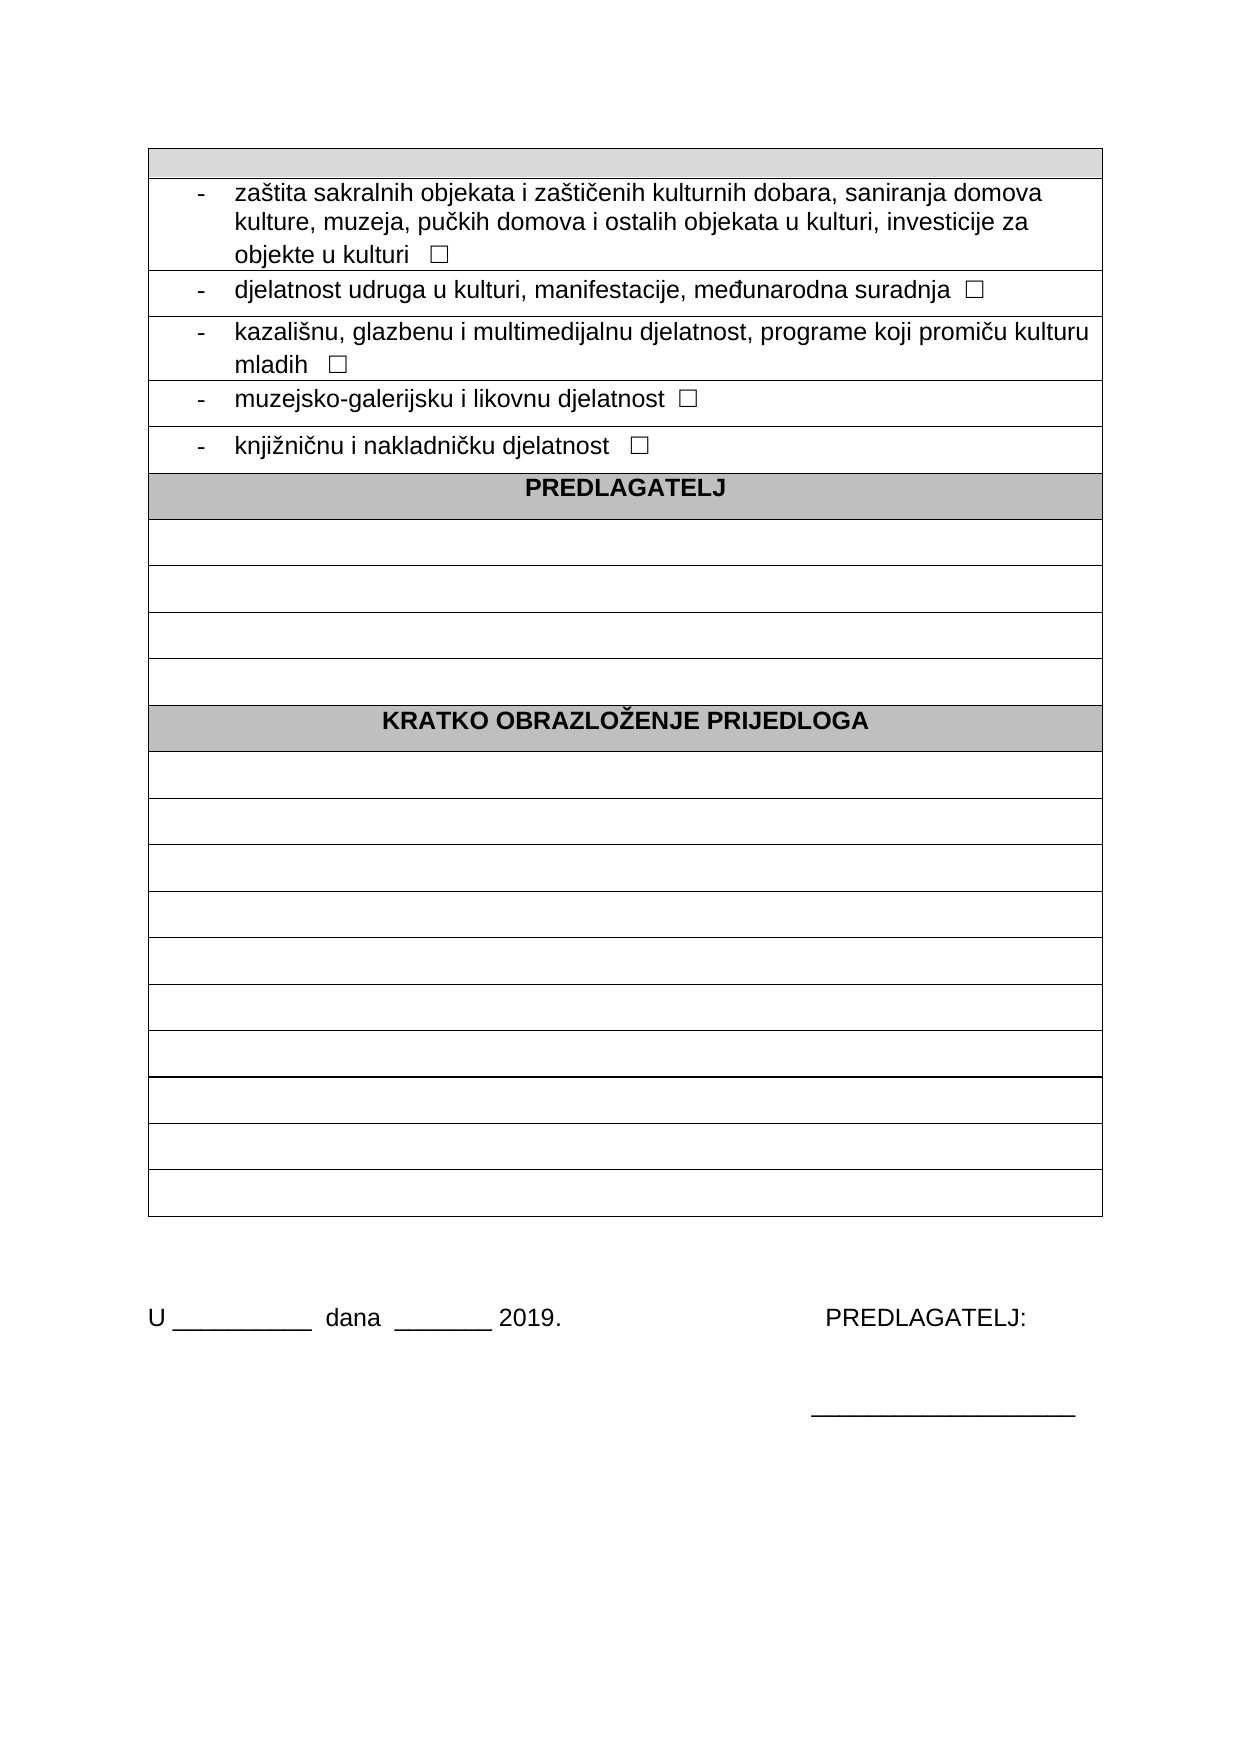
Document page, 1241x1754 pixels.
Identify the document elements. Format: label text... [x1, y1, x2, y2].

table_cell [149, 1124, 1102, 1169]
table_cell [149, 149, 1102, 177]
table_cell [149, 845, 1102, 891]
table_cell muzejsko-galerijsku i likovnu djelatnost □ [149, 381, 1102, 426]
table_cell KRATKO OBRAZLOŽENJE PRIJEDLOGA [149, 706, 1102, 751]
table_cell [149, 566, 1102, 612]
table_cell zaštita sakralnih objekata i zaštičenih kulturnih dobara, saniranja domova kulture, muzeja, pučkih domova i ostalih objekata u kulturi, investicije za objekte u kulturi □ [149, 179, 1102, 269]
table_cell djelatnost udruga u kulturi, manifestacije, međunarodna suradnja □ [149, 271, 1102, 316]
table_cell knjižničnu i nakladničku djelatnost □ [149, 427, 1102, 472]
table_cell [149, 659, 1102, 705]
text ___________________ [148, 1389, 1093, 1418]
table_cell [149, 1170, 1102, 1216]
table_cell [149, 1078, 1102, 1123]
table_cell [149, 985, 1102, 1030]
table_cell kazališnu, glazbenu i multimedijalnu djelatnost, programe koji promiču kulturu mladih □ [149, 317, 1102, 379]
table_cell [149, 799, 1102, 844]
table_cell PREDLAGATELJ [149, 474, 1102, 519]
table_cell [149, 892, 1102, 937]
table_cell [149, 520, 1102, 565]
text U __________ dana _______ 2019. PREDLAGATELJ: [148, 1303, 1093, 1332]
table_cell [149, 752, 1102, 798]
table_cell [149, 1031, 1102, 1076]
table_cell [149, 613, 1102, 658]
table_cell [149, 938, 1102, 983]
